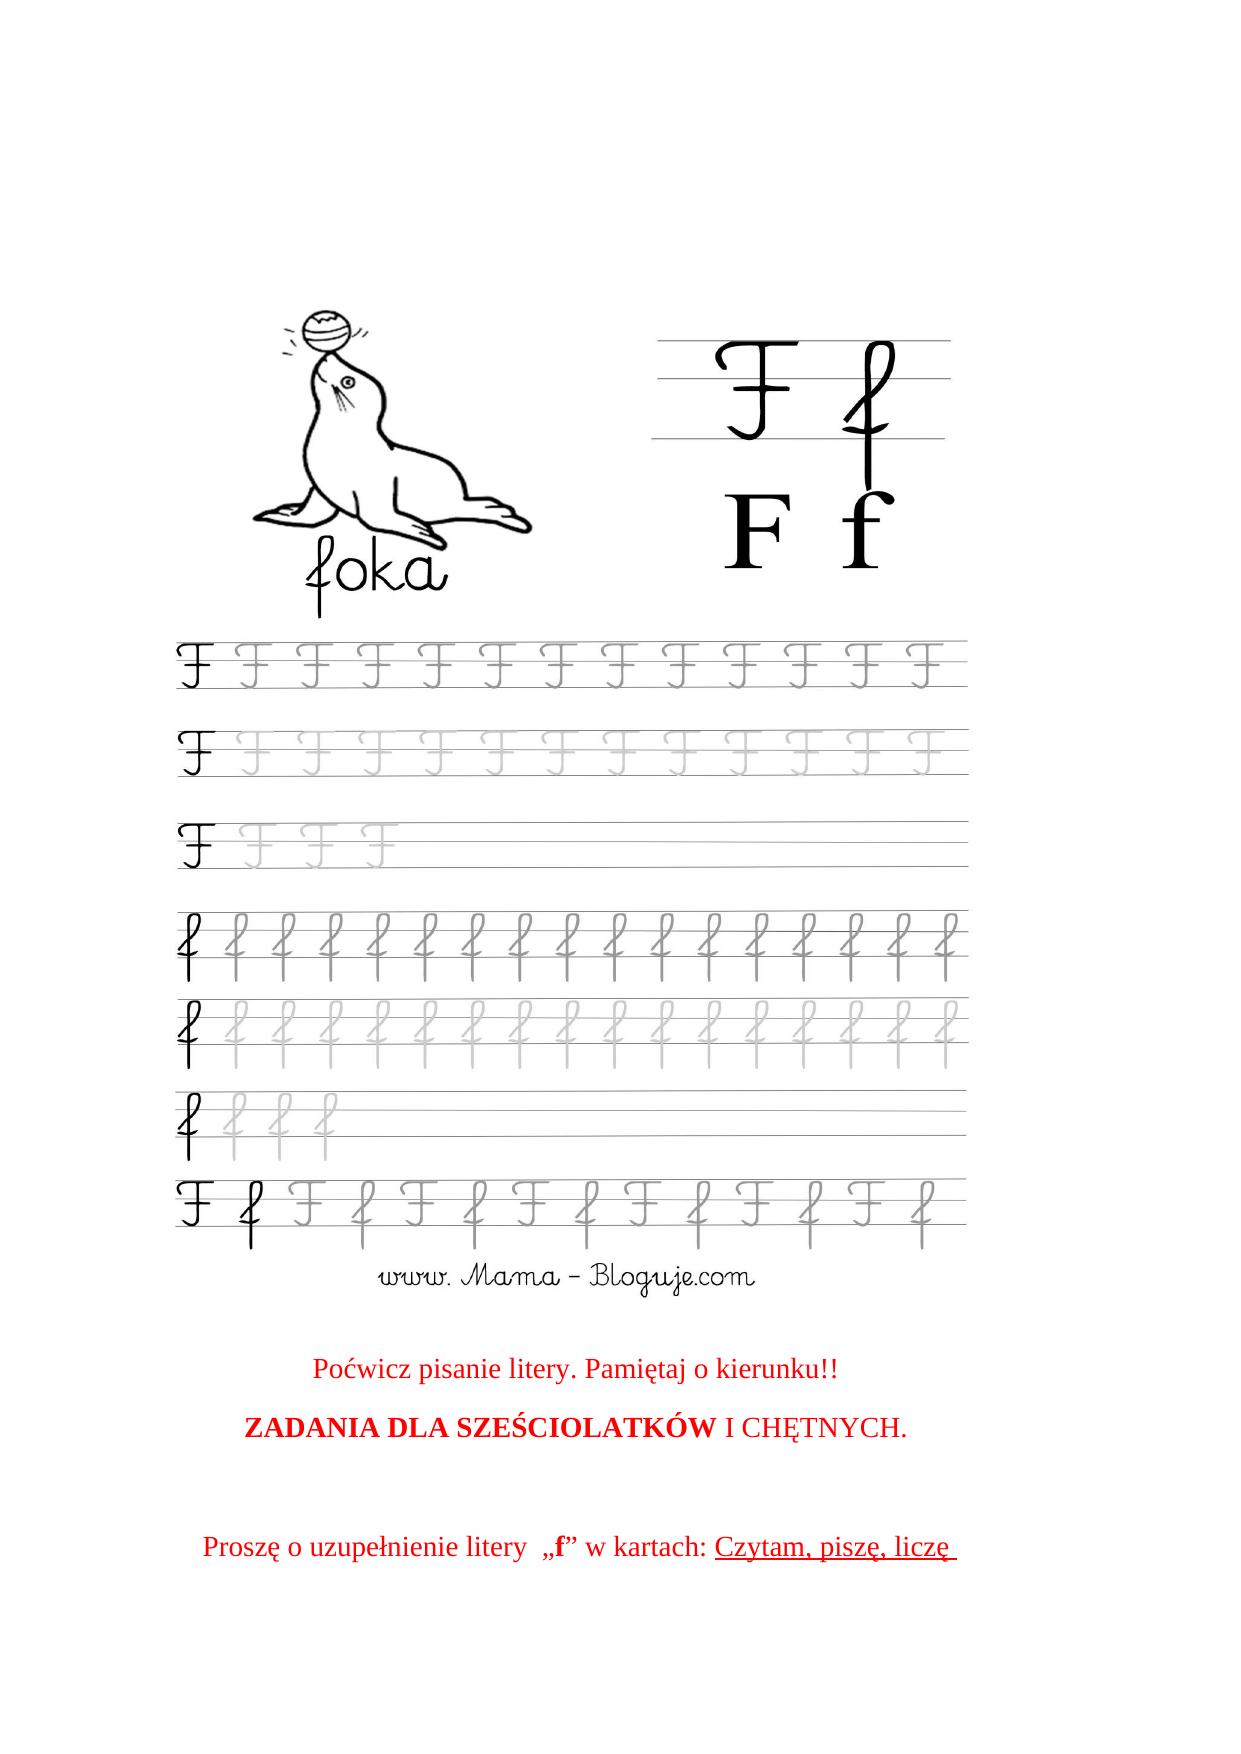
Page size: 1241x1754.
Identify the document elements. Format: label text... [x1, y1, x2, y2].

text ZADANIA DLA SZEŚCIOLATKÓW I CHĘTNYCH. [59, 1411, 1093, 1444]
text Proszę o uzupełnienie litery „f” w kartach: Czytam, piszę, liczę [59, 1529, 1093, 1563]
text Poćwicz pisanie litery. Pamiętaj o kierunku!! [59, 1351, 1093, 1385]
picture [141, 290, 1011, 1317]
